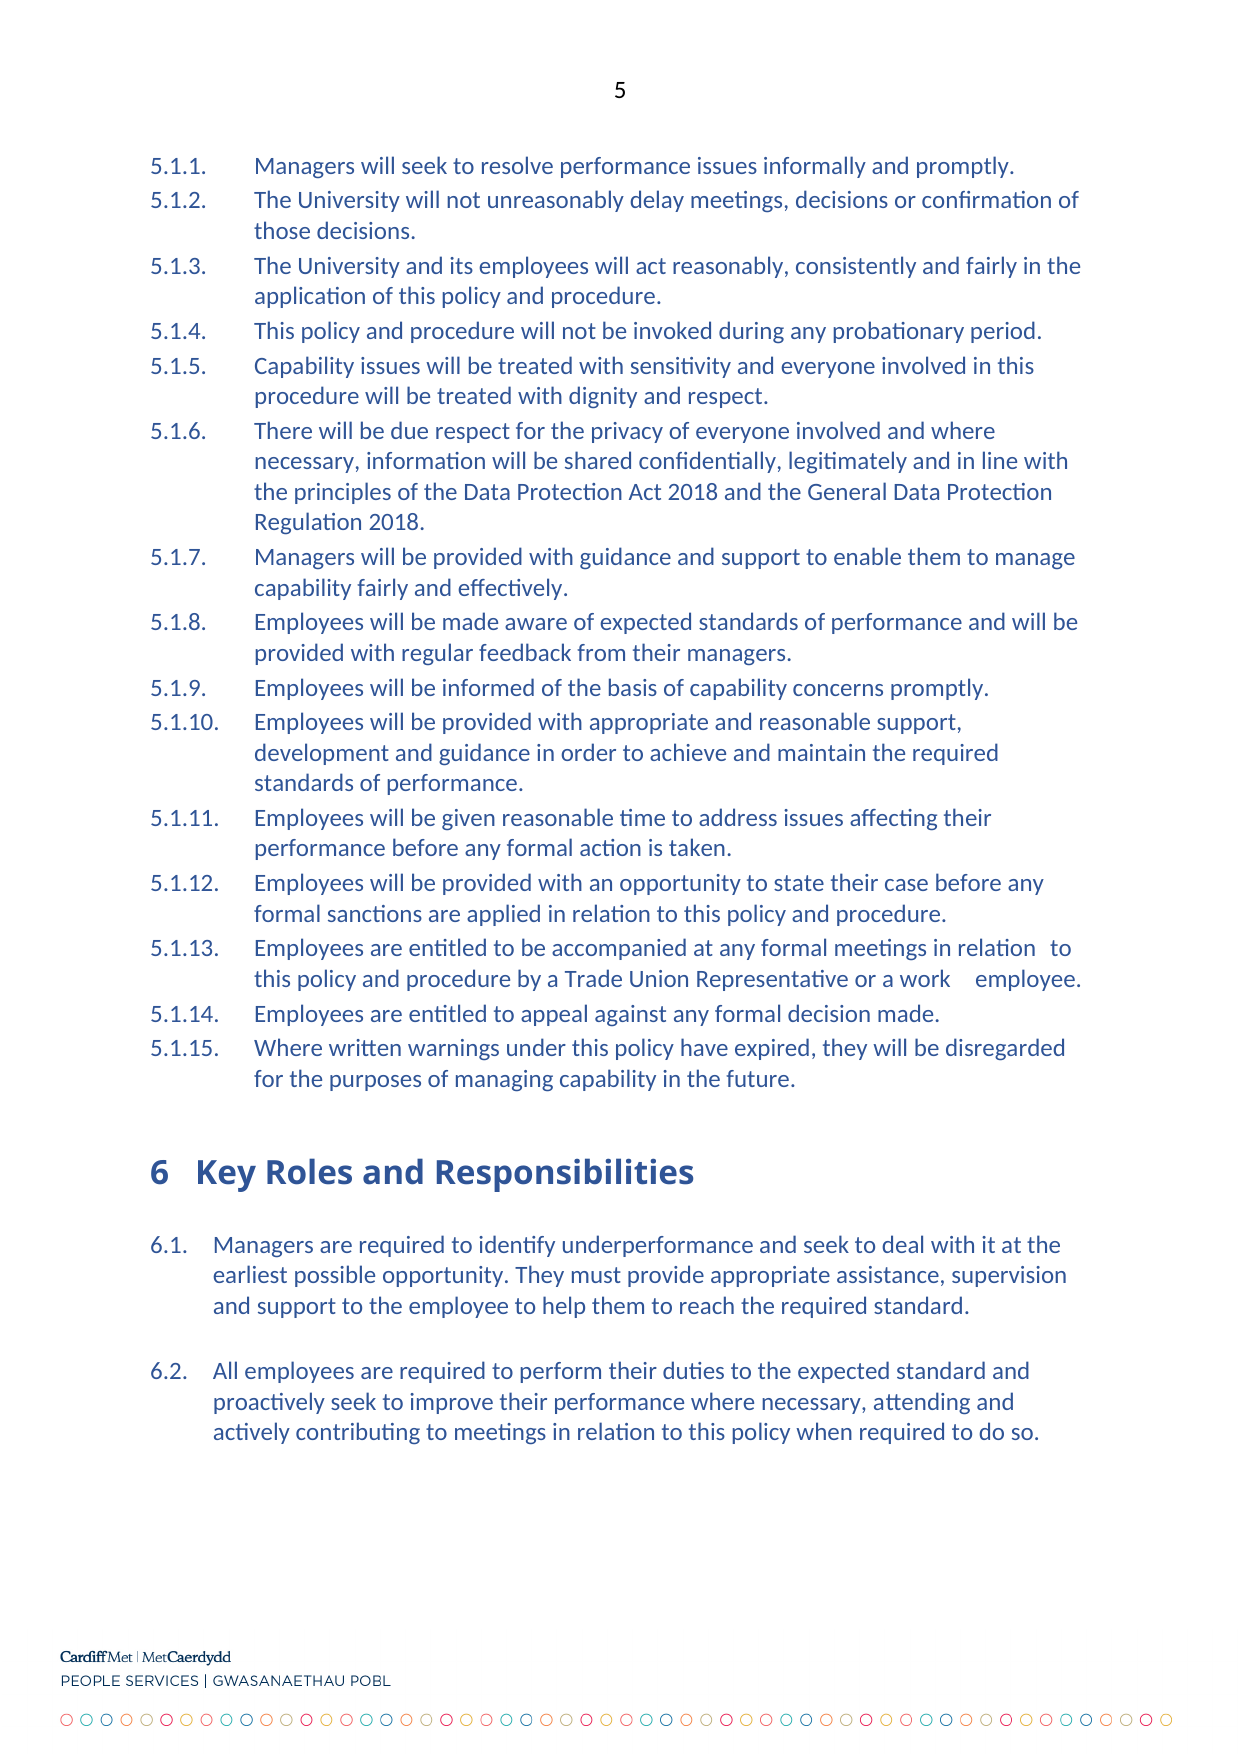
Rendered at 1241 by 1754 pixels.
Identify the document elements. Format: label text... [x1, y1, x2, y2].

subtitle Employees will be provided with appropriate and reasonable support, development and guidance in order to achieve and maintain the required standards of performance. [150, 706, 1090, 798]
subtitle Employees are entitled to appeal against any formal decision made. [150, 998, 1090, 1028]
subtitle Capability issues will be treated with sensitivity and everyone involved in this procedure will be treated with dignity and respect. [150, 350, 1090, 411]
subtitle Key Roles and Responsibilities [150, 1149, 1090, 1194]
subtitle There will be due respect for the privacy of everyone involved and where necessary, information will be shared confidentially, legitimately and in line with the principles of the Data Protection Act 2018 and the General Data Protection Regulation 2018. [150, 415, 1090, 537]
subtitle The University will not unreasonably delay meetings, decisions or confirmation of those decisions. [150, 185, 1090, 246]
subtitle All employees are required to perform their duties to the expected standard and proactively seek to improve their performance where necessary, attending and actively contributing to meetings in relation to this policy when required to do so. [150, 1355, 1090, 1447]
subtitle This policy and procedure will not be invoked during any probationary period. [150, 315, 1090, 346]
subtitle Employees will be provided with an opportunity to state their case before any formal sanctions are applied in relation to this policy and procedure. [150, 867, 1090, 928]
subtitle Managers will be provided with guidance and support to enable them to manage capability fairly and effectively. [150, 541, 1090, 602]
subtitle Where written warnings under this policy have expired, they will be disregarded for the purposes of managing capability in the future. [150, 1032, 1090, 1093]
subtitle Employees will be given reasonable time to address issues affecting their performance before any formal action is taken. [150, 802, 1090, 863]
subtitle Managers will seek to resolve performance issues informally and promptly. [150, 150, 1090, 181]
subtitle Employees will be made aware of expected standards of performance and will be provided with regular feedback from their managers. [150, 606, 1090, 667]
subtitle Managers are required to identify underperformance and seek to deal with it at the earliest possible opportunity. They must provide appropriate assistance, supervision and support to the employee to help them to reach the required standard. [150, 1229, 1090, 1321]
subtitle The University and its employees will act reasonably, consistently and fairly in the application of this policy and procedure. [150, 250, 1090, 311]
subtitle Employees will be informed of the basis of capability concerns promptly. [150, 672, 1090, 702]
subtitle Employees are entitled to be accompanied at any formal meetings in relation to this policy and procedure by a Trade Union Representative or a work employee. [150, 932, 1090, 993]
picture [2, 1629, 1238, 1754]
